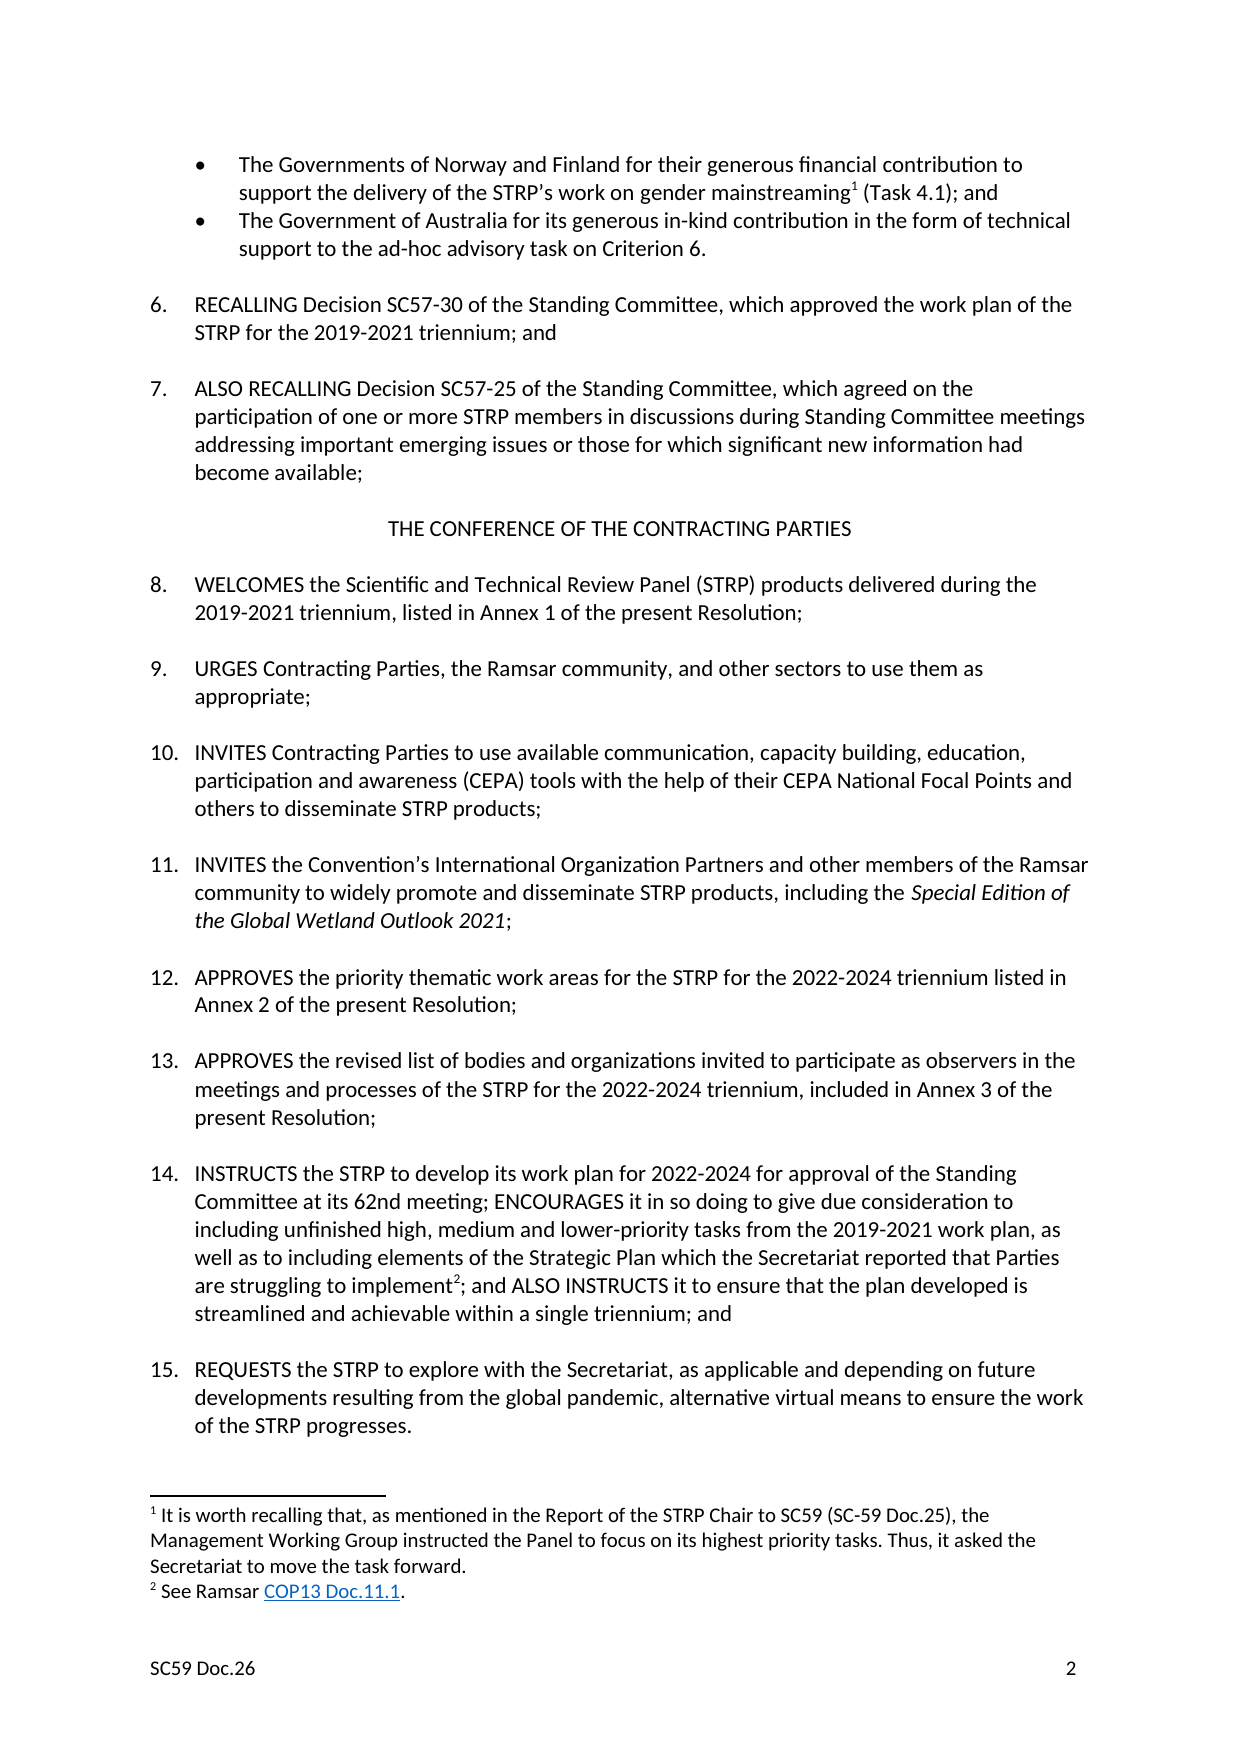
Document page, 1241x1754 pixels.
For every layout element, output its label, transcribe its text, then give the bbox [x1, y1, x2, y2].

list The Governments of Norway and Finland for their generous financial contribution to support the delivery of the STRP’s work on gender mainstreaming (Task 4.1); and [194, 150, 1090, 206]
text 10. INVITES Contracting Parties to use available communication, capacity building, education, participation and awareness (CEPA) tools with the help of their CEPA National Focal Points and others to disseminate STRP products; [150, 738, 1090, 822]
list The Government of Australia for its generous in-kind contribution in the form of technical support to the ad-hoc advisory task on Criterion 6. [194, 206, 1090, 262]
text 13. APPROVES the revised list of bodies and organizations invited to participate as observers in the meetings and processes of the STRP for the 2022-2024 triennium, included in Annex 3 of the present Resolution; [150, 1047, 1090, 1131]
text 12. APPROVES the priority thematic work areas for the STRP for the 2022-2024 triennium listed in Annex 2 of the present Resolution; [150, 963, 1090, 1019]
text 11. INVITES the Convention’s International Organization Partners and other members of the Ramsar community to widely promote and disseminate STRP products, including the Special Edition of the Global Wetland Outlook 2021; [150, 851, 1090, 934]
text 15. REQUESTS the STRP to explore with the Secretariat, as applicable and depending on future developments resulting from the global pandemic, alternative virtual means to ensure the work of the STRP progresses. [150, 1355, 1090, 1439]
text 14. INSTRUCTS the STRP to develop its work plan for 2022-2024 for approval of the Standing Committee at its 62nd meeting; ENCOURAGES it in so doing to give due consideration to including unfinished high, medium and lower-priority tasks from the 2019-2021 work plan, as well as to including elements of the Strategic Plan which the Secretariat reported that Parties are struggling to implement; and ALSO INSTRUCTS it to ensure that the plan developed is streamlined and achievable within a single triennium; and [150, 1159, 1090, 1327]
text THE CONFERENCE OF THE CONTRACTING PARTIES [150, 514, 1090, 542]
text 8. WELCOMES the Scientific and Technical Review Panel (STRP) products delivered during the 2019-2021 triennium, listed in Annex 1 of the present Resolution; [150, 570, 1090, 626]
text 6. RECALLING Decision SC57-30 of the Standing Committee, which approved the work plan of the STRP for the 2019-2021 triennium; and [150, 290, 1090, 346]
text 9. URGES Contracting Parties, the Ramsar community, and other sectors to use them as appropriate; [150, 654, 1090, 710]
text 7. ALSO RECALLING Decision SC57-25 of the Standing Committee, which agreed on the participation of one or more STRP members in discussions during Standing Committee meetings addressing important emerging issues or those for which significant new information had become available; [150, 374, 1090, 486]
